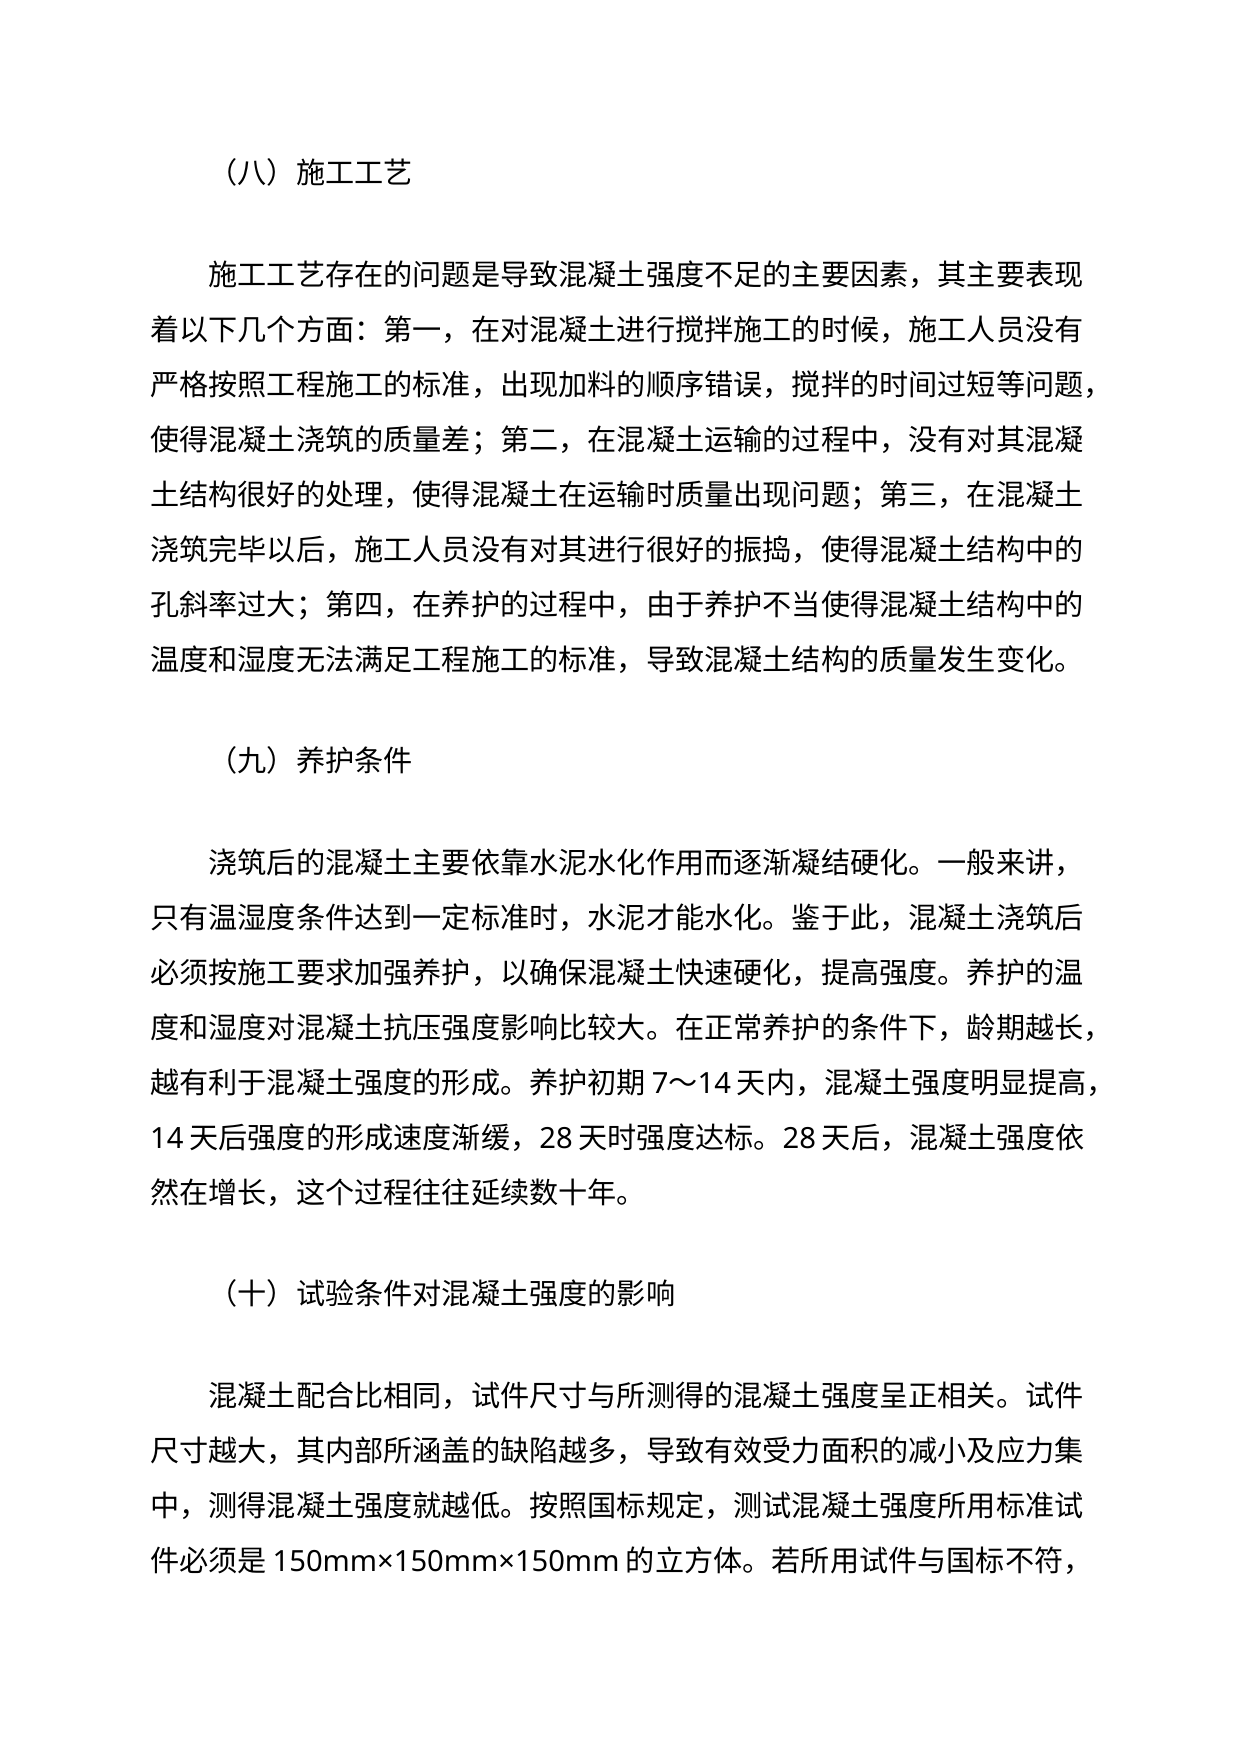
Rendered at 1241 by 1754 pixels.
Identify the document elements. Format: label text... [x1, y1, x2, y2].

text （八）施工工艺 [150, 150, 1090, 192]
text （九）养护条件 [150, 738, 1090, 780]
text （十）试验条件对混凝土强度的影响 [150, 1271, 1090, 1313]
text 浇筑后的混凝土主要依靠水泥水化作用而逐渐凝结硬化。一般来讲，只有温湿度条件达到一定标准时，水泥才能水化。鉴于此，混凝土浇筑后必须按施工要求加强养护，以确保混凝土快速硬化，提高强度。养护的温度和湿度对混凝土抗压强度影响比较大。在正常养护的条件下，龄期越长，越有利于混凝土强度的形成。养护初期7～14天内，混凝土强度明显提高，14天后强度的形成速度渐缓，28天时强度达标。28天后，混凝土强度依然在增长，这个过程往往延续数十年。 [150, 839, 1090, 1211]
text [150, 1373, 1090, 1580]
text 施工工艺存在的问题是导致混凝土强度不足的主要因素，其主要表现着以下几个方面：第一，在对混凝土进行搅拌施工的时候，施工人员没有严格按照工程施工的标准，出现加料的顺序错误，搅拌的时间过短等问题，使得混凝土浇筑的质量差；第二，在混凝土运输的过程中，没有对其混凝土结构很好的处理，使得混凝土在运输时质量出现问题；第三，在混凝土浇筑完毕以后，施工人员没有对其进行很好的振捣，使得混凝土结构中的孔斜率过大；第四，在养护的过程中，由于养护不当使得混凝土结构中的温度和湿度无法满足工程施工的标准，导致混凝土结构的质量发生变化。 [150, 252, 1090, 678]
